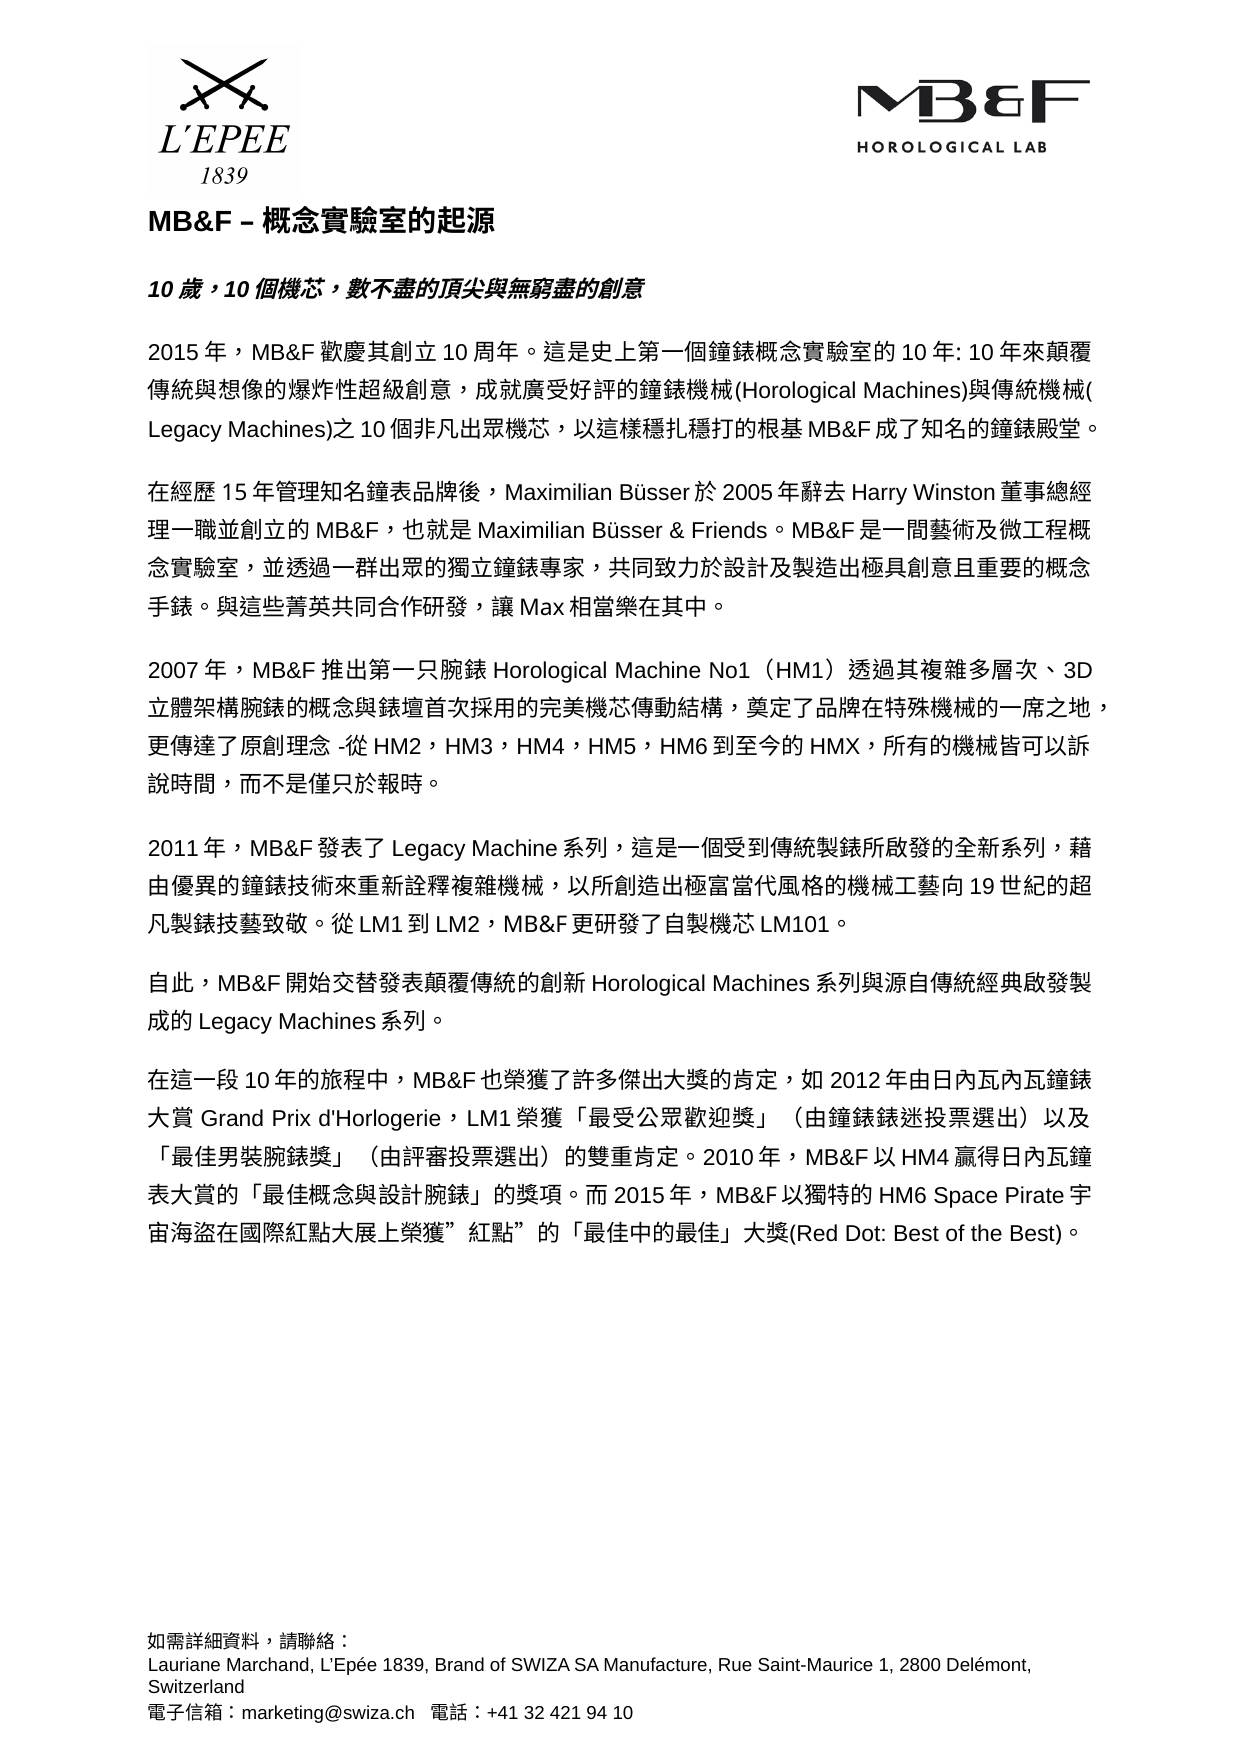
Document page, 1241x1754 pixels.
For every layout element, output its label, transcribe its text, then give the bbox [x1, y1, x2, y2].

text 2015年，MB&F歡慶其創立10周年。這是史上第一個鐘錶概念實驗室的10年: 10年來顛覆傳統與想像的爆炸性超級創意，成就廣受好評的鐘錶機械(Horological Machines)與傳統機械( Legacy Machines)之10個非凡出眾機芯，以這樣穩扎穩打的根基MB&F成了知名的鐘錶殿堂。 [148, 334, 1092, 444]
text MB&F – 概念實驗室的起源 [148, 197, 1092, 239]
text 2007年，MB&F推出第一只腕錶Horological Machine No1（HM1）透過其複雜多層次、3D立體架構腕錶的概念與錶壇首次採用的完美機芯傳動結構，奠定了品牌在特殊機械的一席之地，更傳達了原創理念 -從HM2，HM3，HM4，HM5，HM6到至今的HMX，所有的機械皆可以訴說時間，而不是僅只於報時。 [148, 652, 1092, 799]
text 自此，MB&F開始交替發表顛覆傳統的創新Horological Machines系列與源自傳統經典啟發製成的Legacy Machines系列。 [148, 965, 1092, 1036]
text 在這一段10年的旅程中，MB&F也榮獲了許多傑出大獎的肯定，如2012年由日內瓦內瓦鐘錶大賞Grand Prix d'Horlogerie，LM1榮獲「最受公眾歡迎獎」（由鐘錶錶迷投票選出）以及「最佳男裝腕錶獎」（由評審投票選出）的雙重肯定。2010年，MB&F以HM4贏得日內瓦鐘表大賞的「最佳概念與設計腕錶」的獎項。而2015年，MB&F以獨特的HM6 Space Pirate宇宙海盜在國際紅點大展上榮獲”紅點”的「最佳中的最佳」大獎(Red Dot: Best of the Best)。 [148, 1062, 1092, 1248]
text 10歲，10個機芯，數不盡的頂尖與無窮盡的創意 [148, 271, 1092, 304]
text 2011年，MB&F發表了Legacy Machine系列，這是一個受到傳統製錶所啟發的全新系列，藉由優異的鐘錶技術來重新詮釋複雜機械，以所創造出極富當代風格的機械工藝向19世紀的超凡製錶技藝致敬。從LM1到LM2，MB&F更研發了自製機芯LM101。 [148, 829, 1092, 939]
picture [855, 68, 1093, 158]
text 在經歷15年管理知名鐘表品牌後，Maximilian Büsser於2005年辭去Harry Winston董事總經理一職並創立的MB&F，也就是Maximilian Büsser & Friends。MB&F是一間藝術及微工程概念實驗室，並透過一群出眾的獨立鐘錶專家，共同致力於設計及製造出極具創意且重要的概念手錶。與這些菁英共同合作研發，讓Max相當樂在其中。 [148, 474, 1092, 622]
picture [147, 44, 301, 198]
